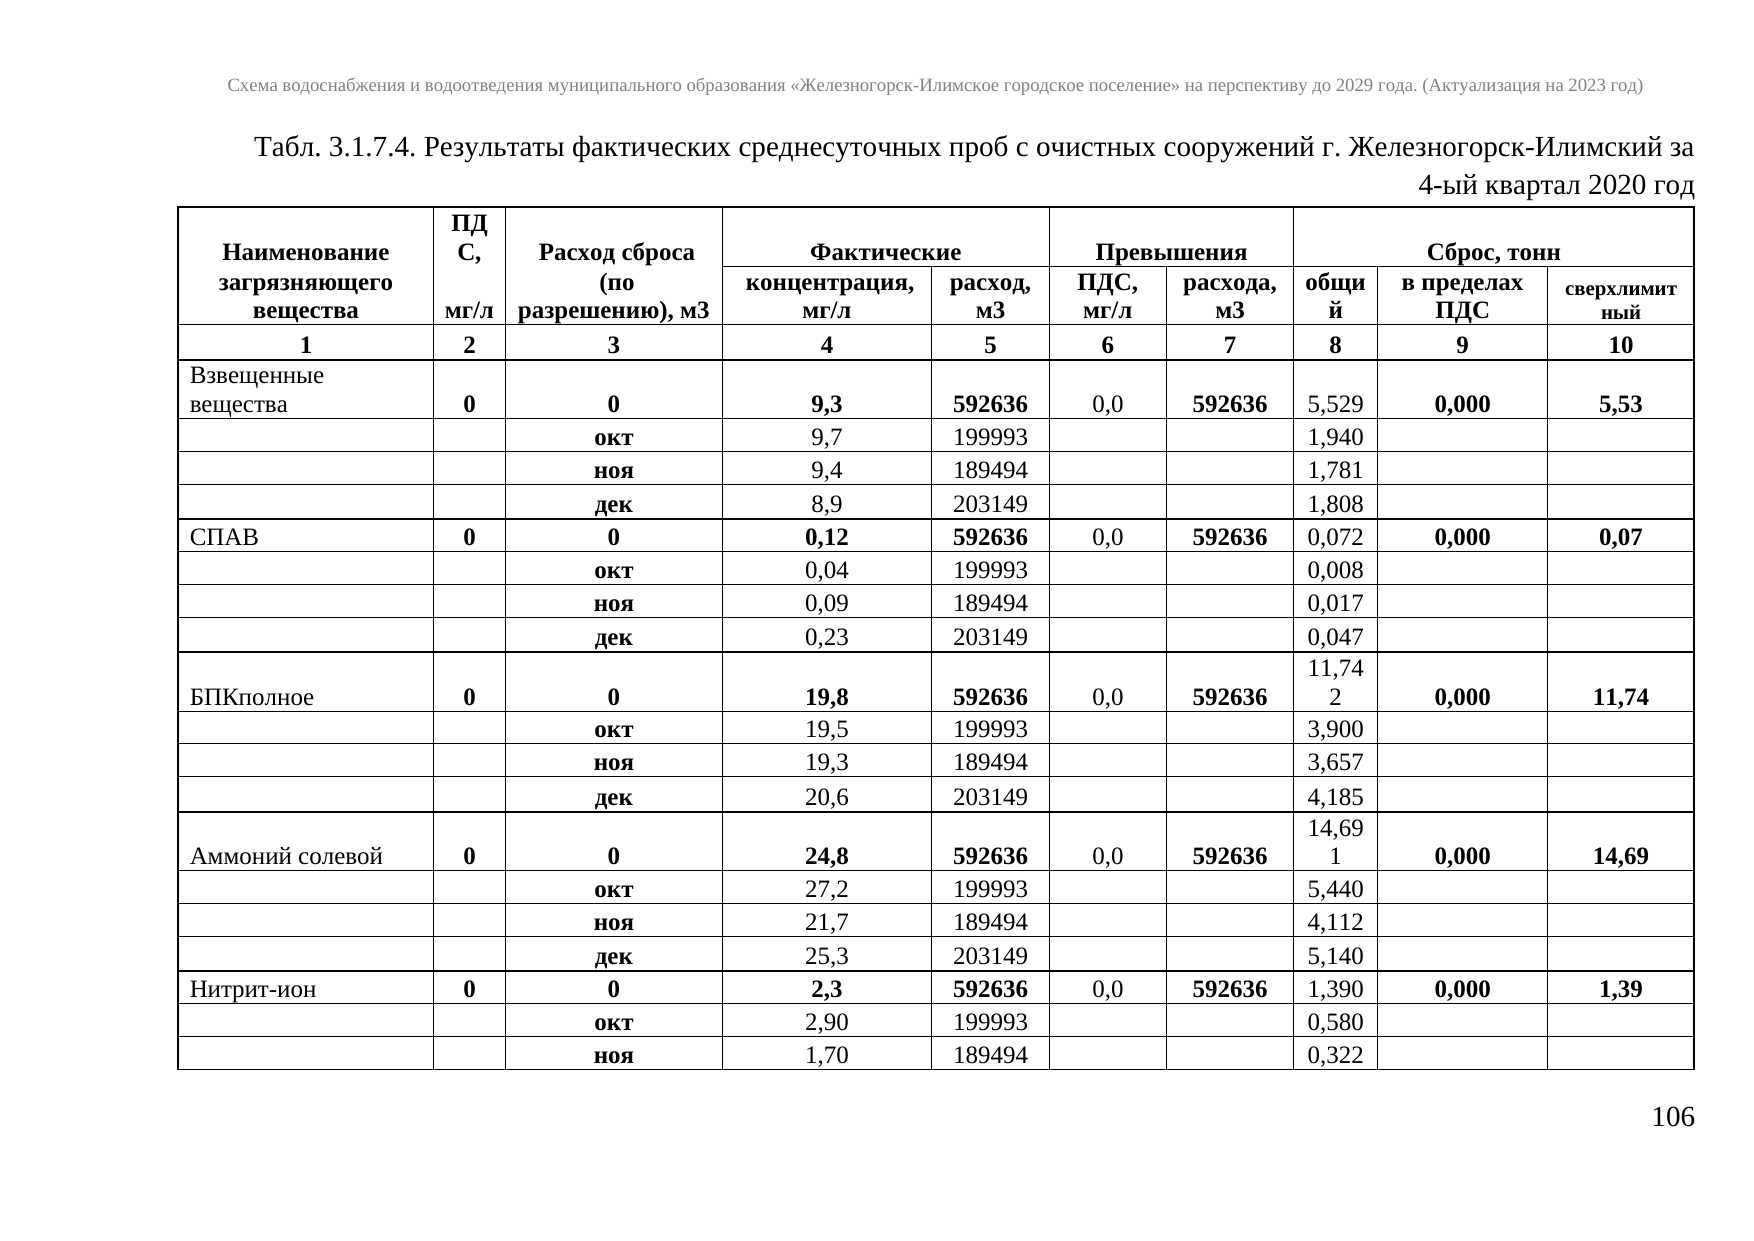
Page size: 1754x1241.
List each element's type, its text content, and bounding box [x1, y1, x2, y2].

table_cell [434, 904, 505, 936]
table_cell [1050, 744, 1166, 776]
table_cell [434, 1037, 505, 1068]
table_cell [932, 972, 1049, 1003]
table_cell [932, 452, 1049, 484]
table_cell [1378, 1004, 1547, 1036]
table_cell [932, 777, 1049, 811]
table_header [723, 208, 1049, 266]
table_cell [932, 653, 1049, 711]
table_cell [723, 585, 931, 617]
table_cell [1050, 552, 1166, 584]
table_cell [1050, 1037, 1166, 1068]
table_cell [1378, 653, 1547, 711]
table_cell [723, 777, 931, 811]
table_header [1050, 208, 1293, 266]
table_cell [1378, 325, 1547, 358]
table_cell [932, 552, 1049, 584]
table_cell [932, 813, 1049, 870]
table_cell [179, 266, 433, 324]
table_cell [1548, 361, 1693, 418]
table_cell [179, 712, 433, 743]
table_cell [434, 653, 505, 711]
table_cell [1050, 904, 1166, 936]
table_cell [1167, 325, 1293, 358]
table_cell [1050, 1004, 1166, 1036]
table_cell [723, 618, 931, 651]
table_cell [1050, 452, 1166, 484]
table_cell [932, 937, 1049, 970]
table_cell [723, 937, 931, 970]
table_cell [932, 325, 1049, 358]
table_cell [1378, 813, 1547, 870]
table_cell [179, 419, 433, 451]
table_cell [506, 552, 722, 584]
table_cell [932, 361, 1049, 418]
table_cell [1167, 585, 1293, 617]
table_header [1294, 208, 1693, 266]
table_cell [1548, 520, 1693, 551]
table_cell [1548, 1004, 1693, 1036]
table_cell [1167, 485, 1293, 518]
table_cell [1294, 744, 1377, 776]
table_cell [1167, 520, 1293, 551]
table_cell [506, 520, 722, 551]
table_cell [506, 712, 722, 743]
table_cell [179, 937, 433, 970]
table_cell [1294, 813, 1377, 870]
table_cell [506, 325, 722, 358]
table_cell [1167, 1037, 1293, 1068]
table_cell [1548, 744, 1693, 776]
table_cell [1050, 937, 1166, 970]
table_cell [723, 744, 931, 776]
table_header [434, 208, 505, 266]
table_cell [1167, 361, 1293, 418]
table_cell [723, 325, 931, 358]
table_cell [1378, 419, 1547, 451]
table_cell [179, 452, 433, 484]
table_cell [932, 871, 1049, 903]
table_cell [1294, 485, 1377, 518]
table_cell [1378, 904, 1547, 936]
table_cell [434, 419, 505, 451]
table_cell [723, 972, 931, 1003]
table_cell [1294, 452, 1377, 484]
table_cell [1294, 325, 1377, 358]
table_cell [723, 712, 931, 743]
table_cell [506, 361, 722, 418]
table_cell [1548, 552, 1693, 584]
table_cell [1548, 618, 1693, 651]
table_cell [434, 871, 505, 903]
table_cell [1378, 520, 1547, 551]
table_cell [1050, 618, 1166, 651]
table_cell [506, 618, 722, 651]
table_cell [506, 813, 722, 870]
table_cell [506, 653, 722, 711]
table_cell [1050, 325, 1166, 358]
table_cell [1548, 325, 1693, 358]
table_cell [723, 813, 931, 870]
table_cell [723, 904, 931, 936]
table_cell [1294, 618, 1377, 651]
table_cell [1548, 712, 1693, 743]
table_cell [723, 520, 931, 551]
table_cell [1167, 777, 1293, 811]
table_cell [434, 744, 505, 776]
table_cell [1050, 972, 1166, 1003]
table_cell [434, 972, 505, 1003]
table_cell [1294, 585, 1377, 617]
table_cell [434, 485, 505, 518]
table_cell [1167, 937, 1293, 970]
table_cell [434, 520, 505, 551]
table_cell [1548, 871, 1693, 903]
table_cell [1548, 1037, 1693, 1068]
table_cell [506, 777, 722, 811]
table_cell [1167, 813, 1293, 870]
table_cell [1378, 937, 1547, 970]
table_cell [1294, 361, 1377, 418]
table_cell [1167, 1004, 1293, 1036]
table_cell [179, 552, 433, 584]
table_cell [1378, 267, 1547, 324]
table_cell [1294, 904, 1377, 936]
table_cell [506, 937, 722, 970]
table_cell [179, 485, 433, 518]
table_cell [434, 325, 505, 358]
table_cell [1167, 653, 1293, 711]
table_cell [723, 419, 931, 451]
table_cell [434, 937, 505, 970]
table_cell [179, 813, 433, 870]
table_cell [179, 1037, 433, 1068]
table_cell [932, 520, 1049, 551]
text Табл. 3.1.7.4. Результаты фактических среднесуточных проб с очистных сооружений г. Железногорск-Илимский за 4-ый квартал 2020 год [177, 129, 1695, 201]
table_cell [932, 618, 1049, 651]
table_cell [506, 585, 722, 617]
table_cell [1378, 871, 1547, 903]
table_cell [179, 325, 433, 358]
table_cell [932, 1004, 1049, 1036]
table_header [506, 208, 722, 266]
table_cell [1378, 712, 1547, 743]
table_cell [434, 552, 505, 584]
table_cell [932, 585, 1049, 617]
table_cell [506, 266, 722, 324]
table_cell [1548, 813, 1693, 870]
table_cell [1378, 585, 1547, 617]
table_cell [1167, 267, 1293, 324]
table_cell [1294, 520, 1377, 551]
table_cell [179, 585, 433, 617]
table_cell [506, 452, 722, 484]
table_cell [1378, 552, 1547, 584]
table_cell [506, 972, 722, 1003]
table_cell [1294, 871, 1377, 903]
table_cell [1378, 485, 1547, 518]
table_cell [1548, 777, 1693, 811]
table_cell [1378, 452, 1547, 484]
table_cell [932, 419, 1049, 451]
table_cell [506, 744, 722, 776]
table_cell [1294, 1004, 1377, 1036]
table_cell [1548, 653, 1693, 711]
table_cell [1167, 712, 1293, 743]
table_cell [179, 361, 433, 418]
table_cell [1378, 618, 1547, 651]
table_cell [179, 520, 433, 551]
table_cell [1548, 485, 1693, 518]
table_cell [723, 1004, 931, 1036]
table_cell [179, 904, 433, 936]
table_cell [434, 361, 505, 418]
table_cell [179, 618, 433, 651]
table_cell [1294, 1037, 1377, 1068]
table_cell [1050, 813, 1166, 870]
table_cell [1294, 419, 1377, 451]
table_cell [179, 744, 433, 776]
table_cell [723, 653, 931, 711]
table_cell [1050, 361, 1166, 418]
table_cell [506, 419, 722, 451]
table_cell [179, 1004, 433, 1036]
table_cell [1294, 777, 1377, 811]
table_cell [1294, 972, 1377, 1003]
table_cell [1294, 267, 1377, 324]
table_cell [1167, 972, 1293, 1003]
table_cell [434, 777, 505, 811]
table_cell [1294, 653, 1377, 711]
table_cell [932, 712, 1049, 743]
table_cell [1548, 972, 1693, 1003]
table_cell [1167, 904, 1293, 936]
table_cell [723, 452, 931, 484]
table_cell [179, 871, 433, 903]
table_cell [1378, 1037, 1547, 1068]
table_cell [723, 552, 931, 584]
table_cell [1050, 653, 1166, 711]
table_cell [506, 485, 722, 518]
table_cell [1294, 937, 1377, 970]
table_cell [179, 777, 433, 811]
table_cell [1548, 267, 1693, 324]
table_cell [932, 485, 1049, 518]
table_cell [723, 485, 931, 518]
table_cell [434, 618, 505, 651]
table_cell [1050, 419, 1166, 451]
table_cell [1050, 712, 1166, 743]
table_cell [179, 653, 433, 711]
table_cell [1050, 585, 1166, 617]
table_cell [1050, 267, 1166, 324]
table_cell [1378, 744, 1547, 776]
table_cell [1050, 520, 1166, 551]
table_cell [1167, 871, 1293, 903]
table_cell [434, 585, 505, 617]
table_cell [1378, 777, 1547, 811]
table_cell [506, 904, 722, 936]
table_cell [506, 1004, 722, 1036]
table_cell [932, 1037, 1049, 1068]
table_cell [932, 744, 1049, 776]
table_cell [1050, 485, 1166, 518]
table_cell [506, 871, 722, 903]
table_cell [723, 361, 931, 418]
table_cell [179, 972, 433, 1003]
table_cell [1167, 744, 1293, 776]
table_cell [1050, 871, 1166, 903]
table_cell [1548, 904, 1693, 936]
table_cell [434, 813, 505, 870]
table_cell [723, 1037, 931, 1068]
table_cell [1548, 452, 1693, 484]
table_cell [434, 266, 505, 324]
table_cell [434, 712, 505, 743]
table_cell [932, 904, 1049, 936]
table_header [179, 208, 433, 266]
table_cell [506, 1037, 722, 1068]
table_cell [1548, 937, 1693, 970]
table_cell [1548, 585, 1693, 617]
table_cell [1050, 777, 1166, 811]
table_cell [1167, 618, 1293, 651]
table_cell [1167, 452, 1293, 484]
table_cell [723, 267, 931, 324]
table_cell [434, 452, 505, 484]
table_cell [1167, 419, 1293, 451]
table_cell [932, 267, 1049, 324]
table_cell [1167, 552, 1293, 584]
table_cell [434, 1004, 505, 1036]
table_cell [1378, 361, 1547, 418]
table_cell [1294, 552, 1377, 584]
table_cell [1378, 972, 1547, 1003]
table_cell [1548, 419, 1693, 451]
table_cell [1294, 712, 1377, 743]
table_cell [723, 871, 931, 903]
